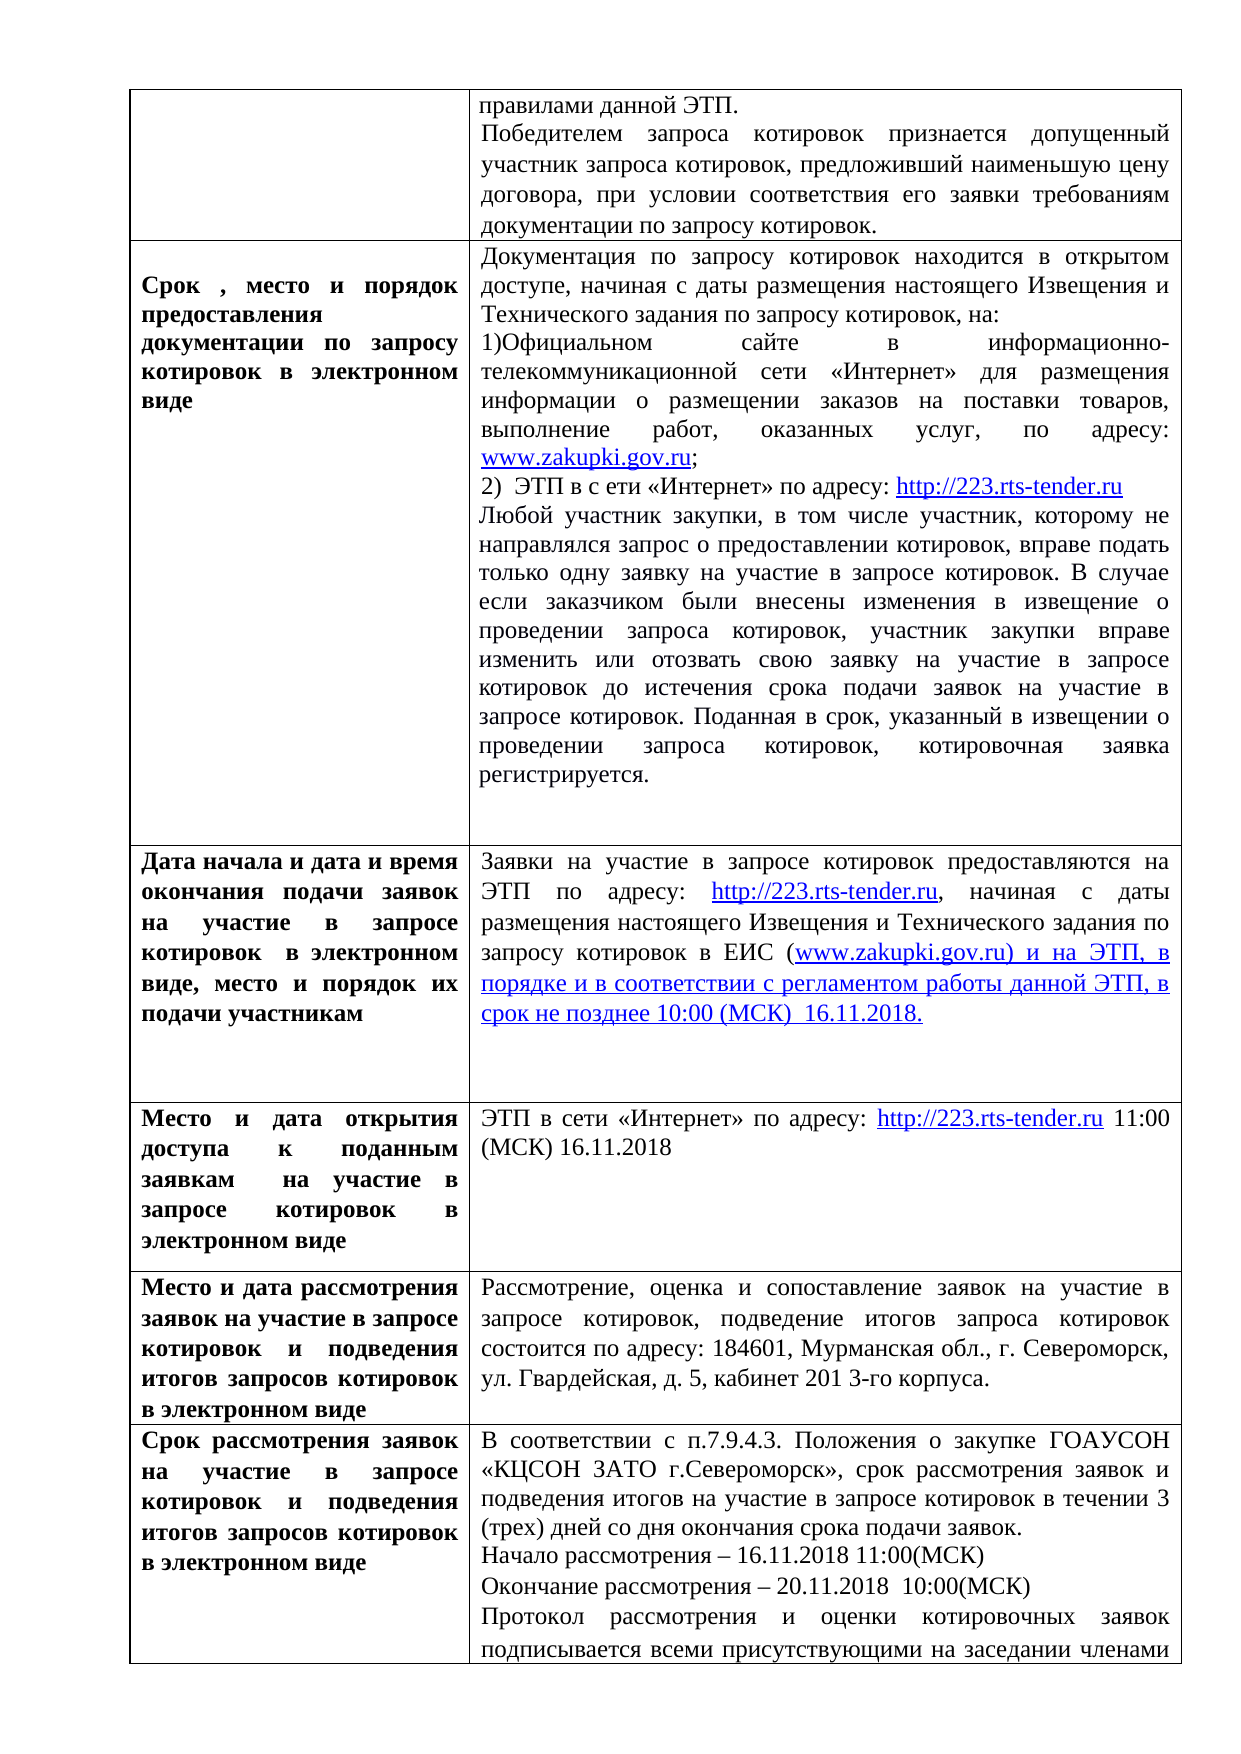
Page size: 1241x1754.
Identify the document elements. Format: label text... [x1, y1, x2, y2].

table_cell Рассмотрение, оценка и сопоставление заявок на участие в запросе котировок, подведение итогов запроса котировок состоится по адресу: 184601, Мурманская обл., г. Североморск, ул. Гвардейская, д. 5, кабинет 201 3-го корпуса. [470, 1272, 1181, 1424]
table_cell Место и дата рассмотрения заявок на участие в запросе котировок и подведения итогов запросов котировок в электронном виде [131, 1272, 469, 1424]
table_cell Заявки на участие в запросе котировок предоставляются на ЭТП по адресу: http://223.rts-tender.ru, начиная с даты размещения настоящего Извещения и Технического задания по запросу котировок в ЕИС (www.zakupki.gov.ru) и на ЭТП, в порядке и в соответствии с регламентом работы данной ЭТП, в срок не позднее 10:00 (МСК) 16.11.2018. [470, 846, 1181, 1102]
table_cell Место и дата открытия доступа к поданным заявкам на участие в запросе котировок в электронном виде [131, 1103, 469, 1271]
table_cell ЭТП в сети «Интернет» по адресу: http://223.rts-tender.ru 11:00 (МСК) 16.11.2018 [470, 1103, 1181, 1271]
table_cell Дата начала и дата и время окончания подачи заявок на участие в запросе котировок в электронном виде, место и порядок их подачи участникам [131, 846, 469, 1102]
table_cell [470, 90, 1181, 240]
table_cell Срок , место и порядок предоставления документации по запросу котировок в электронном виде [131, 241, 469, 845]
table_cell Документация по запросу котировок находится в открытом доступе, начиная с даты размещения настоящего Извещения и Технического задания по запросу котировок, на: 1)Официальном сайте в информационно-телекоммуникационной сети «Интернет» для размещения информации о размещении заказов на поставки товаров, выполнение работ, оказанных услуг, по адресу: www.zakupki.gov.ru; 2) ЭТП в с ети «Интернет» по адресу: http://223.rts-tender.ru Любой участник закупки, в том числе участник, которому не направлялся запрос о предоставлении котировок, вправе подать только одну заявку на участие в запросе котировок. В случае если заказчиком были внесены изменения в извещение о проведении запроса котировок, участник закупки вправе изменить или отозвать свою заявку на участие в запросе котировок до истечения срока подачи заявок на участие в запросе котировок. Поданная в срок, указанный в извещении о проведении запроса котировок, котировочная заявка регистрируется. [470, 241, 1181, 845]
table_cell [131, 90, 469, 240]
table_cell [470, 1425, 1181, 1663]
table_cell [131, 1425, 469, 1663]
